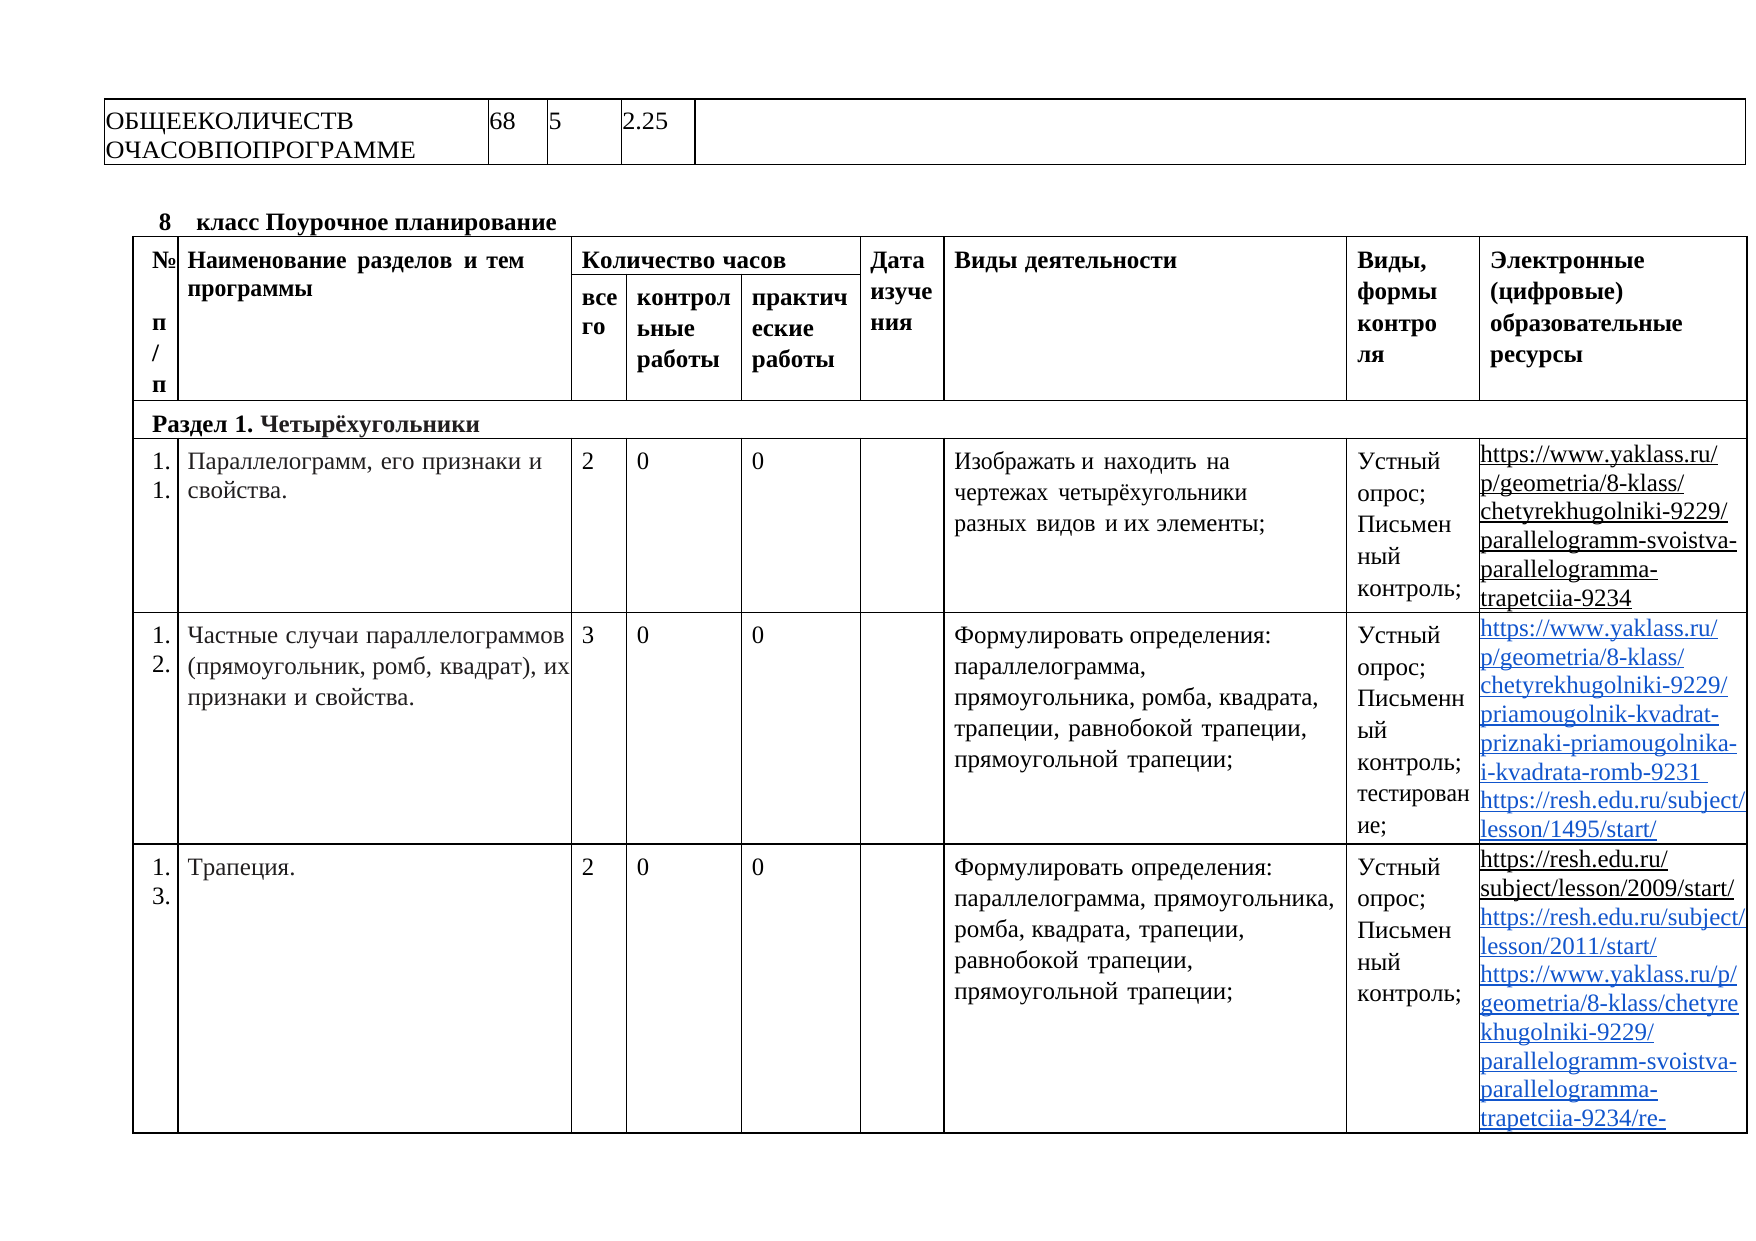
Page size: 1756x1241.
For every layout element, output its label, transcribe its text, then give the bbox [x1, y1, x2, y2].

list класс Поурочное планирование [158, 207, 1657, 236]
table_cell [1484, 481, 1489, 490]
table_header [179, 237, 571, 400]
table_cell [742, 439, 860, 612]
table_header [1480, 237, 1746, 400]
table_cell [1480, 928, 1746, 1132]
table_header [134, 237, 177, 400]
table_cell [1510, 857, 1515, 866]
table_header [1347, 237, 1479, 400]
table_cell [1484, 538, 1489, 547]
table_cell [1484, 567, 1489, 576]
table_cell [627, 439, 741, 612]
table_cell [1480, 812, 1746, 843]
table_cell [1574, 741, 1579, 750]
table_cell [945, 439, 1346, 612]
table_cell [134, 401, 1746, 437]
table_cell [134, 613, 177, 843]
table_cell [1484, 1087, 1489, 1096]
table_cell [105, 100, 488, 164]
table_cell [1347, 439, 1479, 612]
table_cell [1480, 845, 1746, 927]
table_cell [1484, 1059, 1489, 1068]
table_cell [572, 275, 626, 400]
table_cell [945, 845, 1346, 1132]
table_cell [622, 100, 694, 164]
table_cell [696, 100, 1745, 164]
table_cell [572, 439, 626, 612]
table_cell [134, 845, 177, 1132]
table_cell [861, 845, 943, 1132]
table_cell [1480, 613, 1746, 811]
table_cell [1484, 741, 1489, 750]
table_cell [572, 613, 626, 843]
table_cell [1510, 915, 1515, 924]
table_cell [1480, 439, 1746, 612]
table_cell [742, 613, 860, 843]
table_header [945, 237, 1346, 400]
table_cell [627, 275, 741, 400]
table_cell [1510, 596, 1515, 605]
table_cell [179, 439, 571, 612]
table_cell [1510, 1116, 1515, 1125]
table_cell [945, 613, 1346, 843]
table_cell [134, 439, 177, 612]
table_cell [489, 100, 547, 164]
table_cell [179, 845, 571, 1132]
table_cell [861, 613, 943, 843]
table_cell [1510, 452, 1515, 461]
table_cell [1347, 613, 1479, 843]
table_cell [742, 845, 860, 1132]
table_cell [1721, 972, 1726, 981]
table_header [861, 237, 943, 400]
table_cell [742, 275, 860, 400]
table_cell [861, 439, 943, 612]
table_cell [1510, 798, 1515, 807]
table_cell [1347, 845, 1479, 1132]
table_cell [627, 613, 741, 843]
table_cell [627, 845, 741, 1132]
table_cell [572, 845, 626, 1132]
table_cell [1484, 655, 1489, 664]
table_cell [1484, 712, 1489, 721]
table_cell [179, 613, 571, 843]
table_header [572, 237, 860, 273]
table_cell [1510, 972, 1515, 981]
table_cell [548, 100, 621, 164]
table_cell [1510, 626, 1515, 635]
